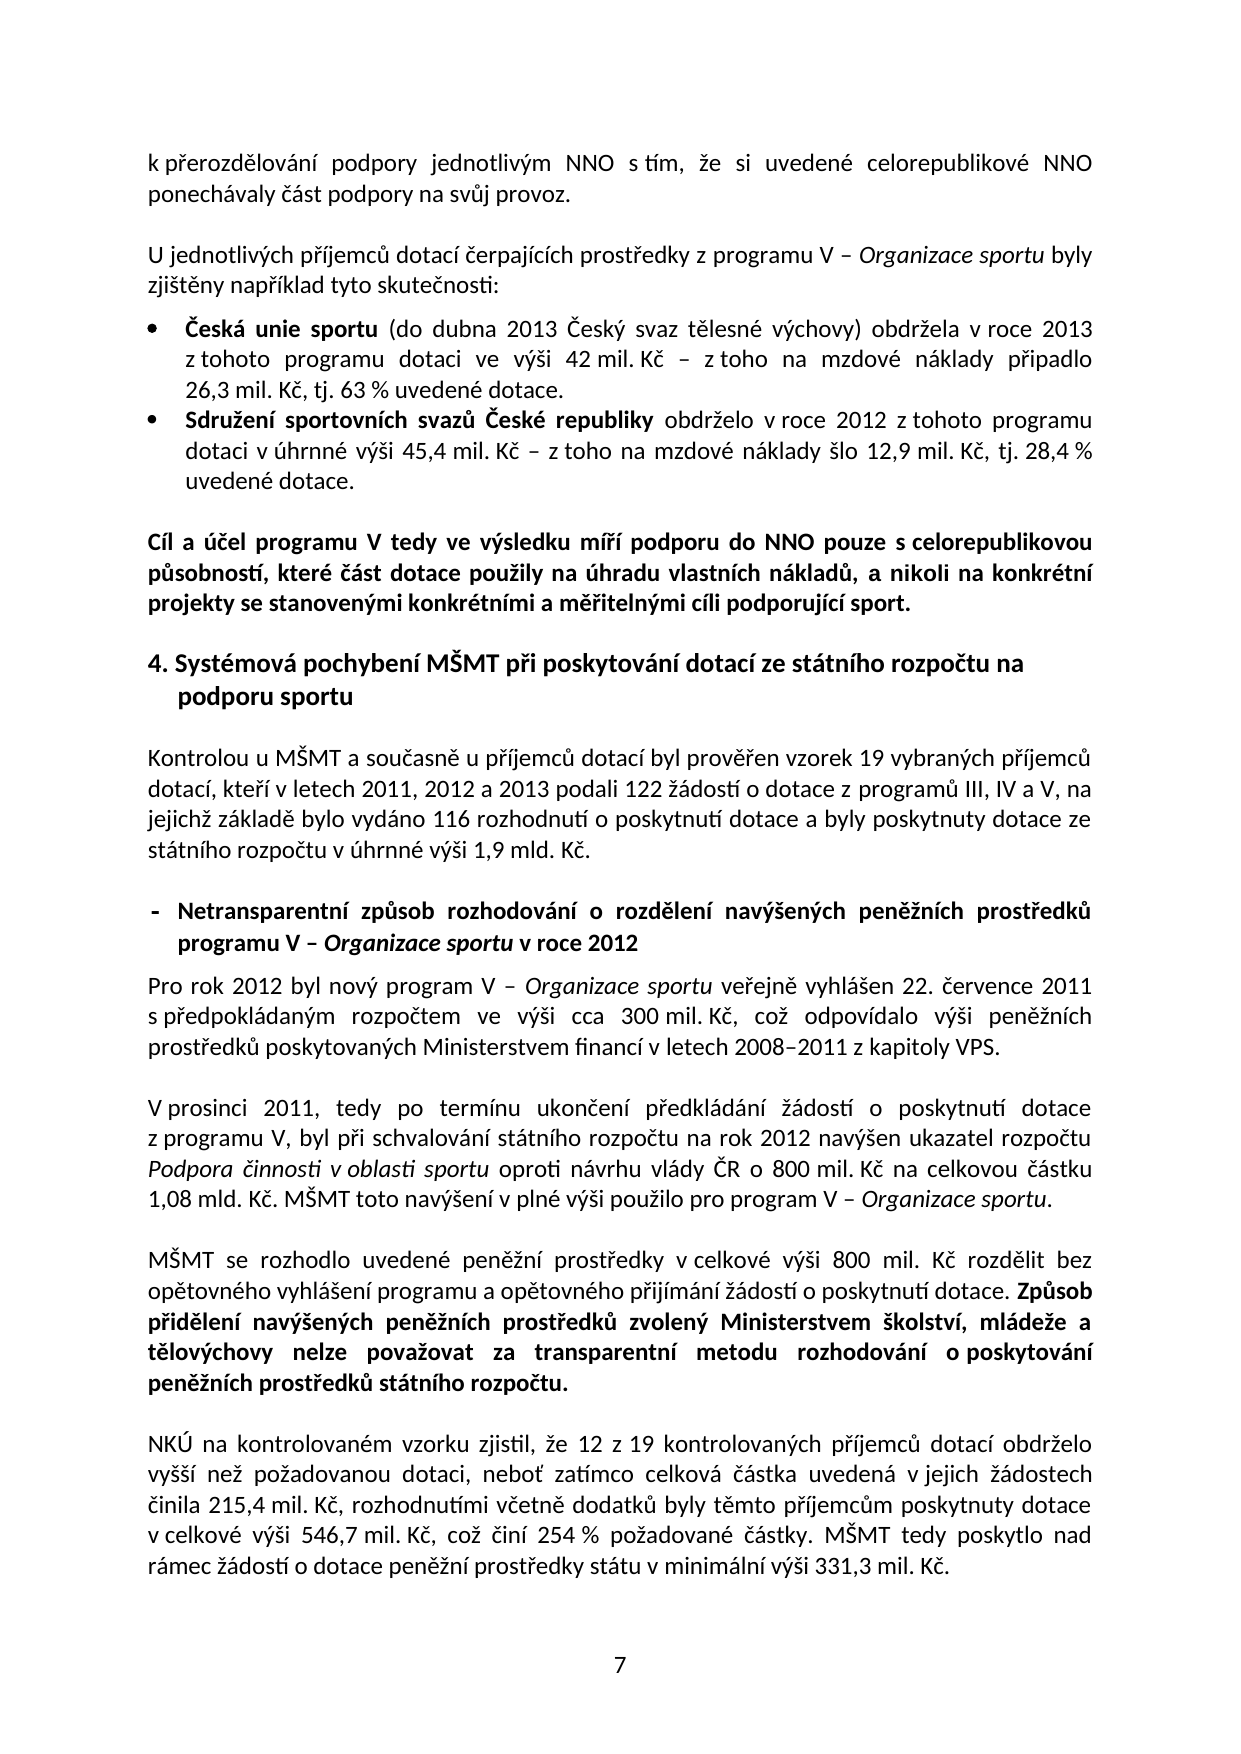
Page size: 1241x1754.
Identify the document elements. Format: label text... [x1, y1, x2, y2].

text Cíl a účel programu V tedy ve výsledku míří podporu do NNO pouze s celorepublikovou působností, které část dotace použily na úhradu vlastních nákladů, a nikoli na konkrétní projekty se stanovenými konkrétními a měřitelnými cíli podporující sport. [148, 526, 1093, 618]
subtitle Netransparentní způsob rozhodování o rozdělení navýšených peněžních prostředků programu V – Organizace sportu v roce 2012 [148, 895, 1093, 957]
list Sdružení sportovních svazů České republiky obdrželo v roce 2012 z tohoto programu dotaci v úhrnné výši 45,4 mil. Kč – z toho na mzdové náklady šlo 12,9 mil. Kč, tj. 28,4 % uvedené dotace. [148, 404, 1093, 496]
subtitle U jednotlivých příjemců dotací čerpajících prostředky z programu V – Organizace sportu byly zjištěny například tyto skutečnosti: [148, 239, 1093, 300]
text Pro rok 2012 byl nový program V – Organizace sportu veřejně vyhlášen 22. července 2011 s předpokládaným rozpočtem ve výši cca 300 mil. Kč, což odpovídalo výši peněžních prostředků poskytovaných Ministerstvem financí v letech 2008–2011 z kapitoly VPS. [148, 970, 1093, 1061]
text MŠMT se rozhodlo uvedené peněžní prostředky v celkové výši 800 mil. Kč rozdělit bez opětovného vyhlášení programu a opětovného přijímání žádostí o poskytnutí dotace. Způsob přidělení navýšených peněžních prostředků zvolený Ministerstvem školství, mládeže a tělovýchovy nelze považovat za transparentní metodu rozhodování o poskytování peněžních prostředků státního rozpočtu. [148, 1244, 1093, 1397]
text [148, 148, 1093, 209]
subtitle 4. Systémová pochybení MŠMT při poskytování dotací ze státního rozpočtu na podporu sportu [148, 646, 1093, 712]
list Česká unie sportu (do dubna 2013 Český svaz tělesné výchovy) obdržela v roce 2013 z tohoto programu dotaci ve výši 42 mil. Kč – z toho na mzdové náklady připadlo 26,3 mil. Kč, tj. 63 % uvedené dotace. [148, 313, 1093, 404]
text NKÚ na kontrolovaném vzorku zjistil, že 12 z 19 kontrolovaných příjemců dotací obdrželo vyšší než požadovanou dotaci, neboť zatímco celková částka uvedená v jejich žádostech činila 215,4 mil. Kč, rozhodnutími včetně dodatků byly těmto příjemcům poskytnuty dotace v celkové výši 546,7 mil. Kč, což činí 254 % požadované částky. MŠMT tedy poskytlo nad rámec žádostí o dotace peněžní prostředky státu v minimální výši 331,3 mil. Kč. [148, 1428, 1093, 1580]
text Kontrolou u MŠMT a současně u příjemců dotací byl prověřen vzorek 19 vybraných příjemců dotací, kteří v letech 2011, 2012 a 2013 podali 122 žádostí o dotace z programů III, IV a V, na jejichž základě bylo vydáno 116 rozhodnutí o poskytnutí dotace a byly poskytnuty dotace ze státního rozpočtu v úhrnné výši 1,9 mld. Kč. [148, 742, 1093, 864]
text V prosinci 2011, tedy po termínu ukončení předkládání žádostí o poskytnutí dotace z programu V, byl při schvalování státního rozpočtu na rok 2012 navýšen ukazatel rozpočtu Podpora činnosti v oblasti sportu oproti návrhu vlády ČR o 800 mil. Kč na celkovou částku 1,08 mld. Kč. MŠMT toto navýšení v plné výši použilo pro program V – Organizace sportu. [148, 1092, 1093, 1214]
